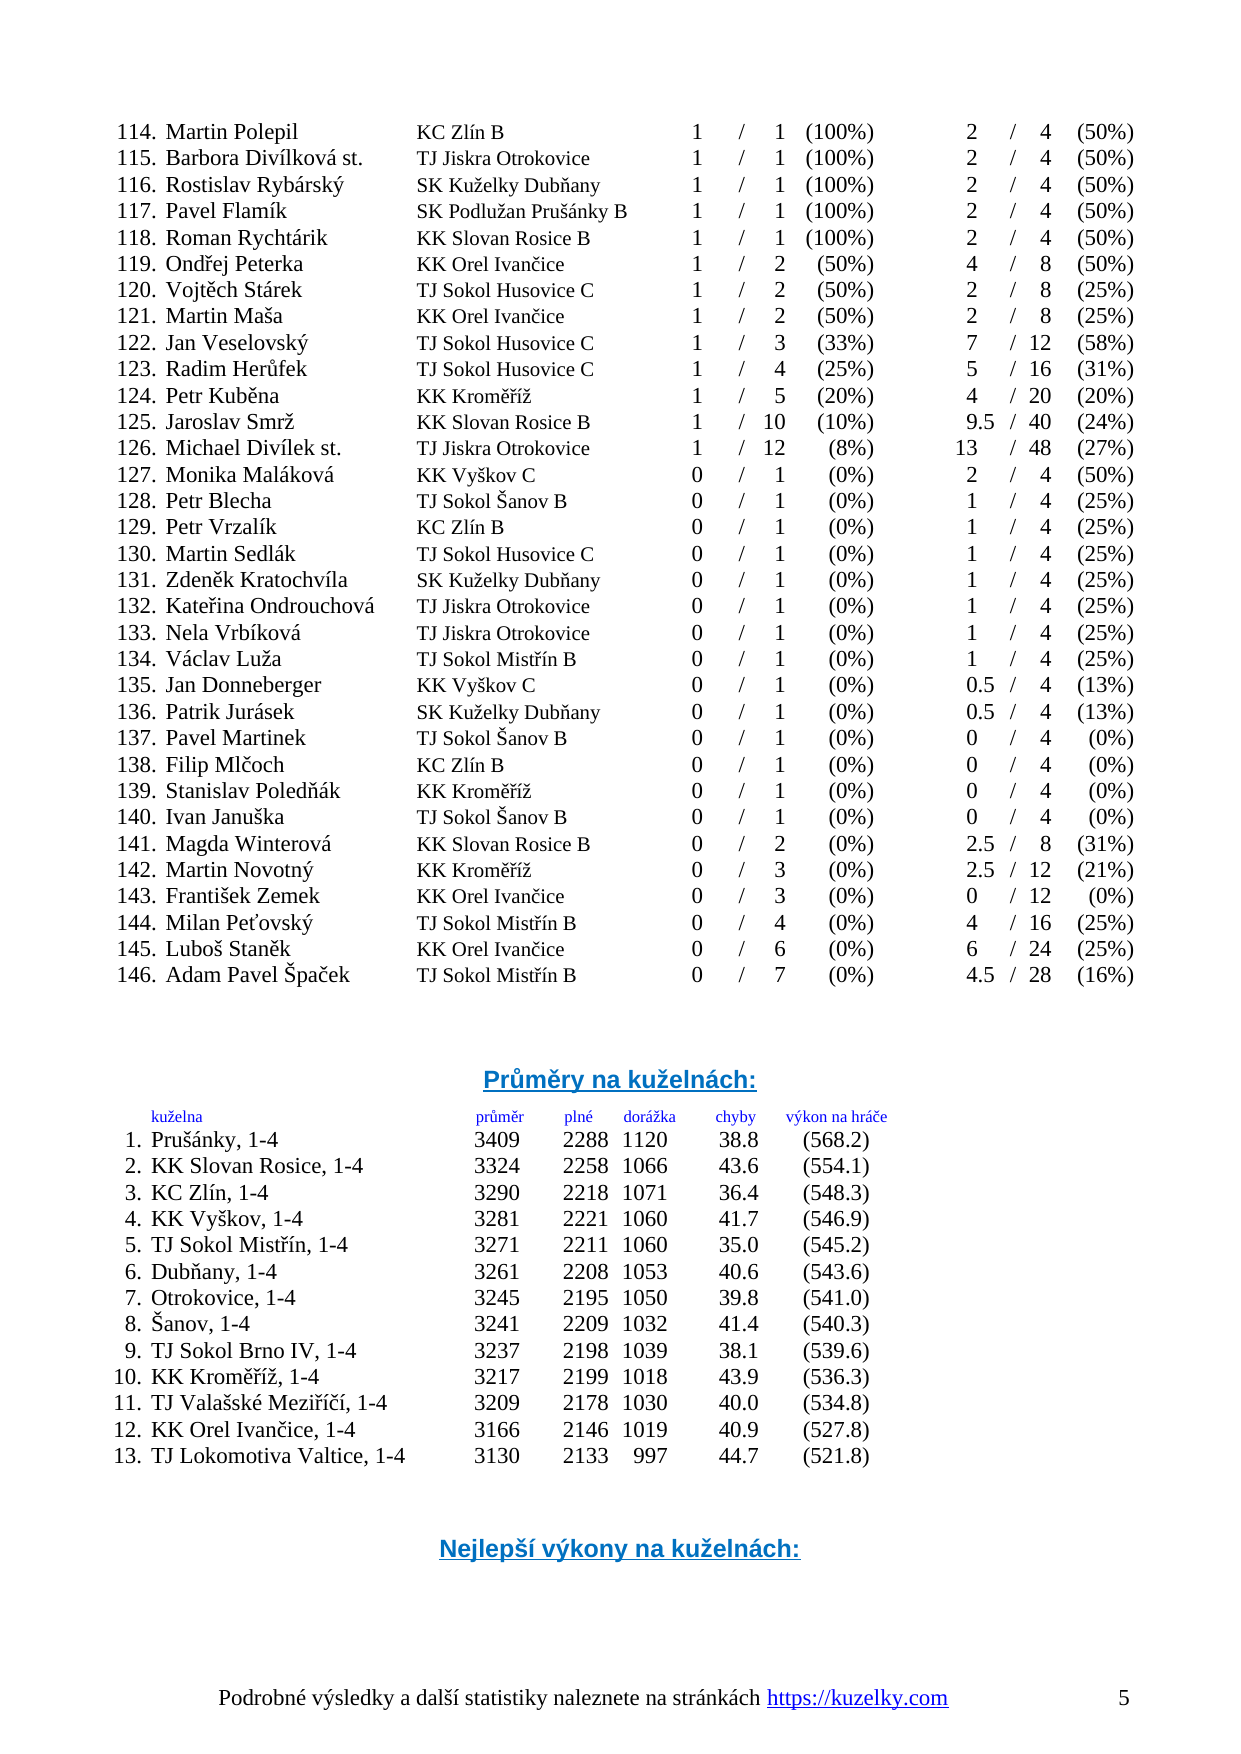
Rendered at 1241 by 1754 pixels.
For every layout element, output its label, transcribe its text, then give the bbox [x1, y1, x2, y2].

text 125. Jaroslav Smrž KK Slovan Rosice B 1 / 10 (10%) 9.5 / 40 (24%) [106, 408, 1134, 434]
text 124. Petr Kuběna KK Kroměříž 1 / 5 (20%) 4 / 20 (20%) [106, 382, 1134, 408]
text 146. Adam Pavel Špaček TJ Sokol Mistřín B 0 / 7 (0%) 4.5 / 28 (16%) [106, 961, 1134, 988]
text 130. Martin Sedlák TJ Sokol Husovice C 0 / 1 (0%) 1 / 4 (25%) [106, 540, 1134, 566]
text 129. Petr Vrzalík KC Zlín B 0 / 1 (0%) 1 / 4 (25%) [106, 513, 1134, 540]
text 4. KK Vyškov, 1-4 3281 2221 1060 41.7 (546.9) [106, 1205, 1134, 1231]
text 120. Vojtěch Stárek TJ Sokol Husovice C 1 / 2 (50%) 2 / 8 (25%) [106, 276, 1134, 303]
text 11. TJ Valašské Meziříčí, 1-4 3209 2178 1030 40.0 (534.8) [106, 1389, 1134, 1416]
text 126. Michael Divílek st. TJ Jiskra Otrokovice 1 / 12 (8%) 13 / 48 (27%) [106, 434, 1134, 461]
text 142. Martin Novotný KK Kroměříž 0 / 3 (0%) 2.5 / 12 (21%) [106, 856, 1134, 882]
text 118. Roman Rychtárik KK Slovan Rosice B 1 / 1 (100%) 2 / 4 (50%) [106, 223, 1134, 250]
text kuželna průměr plné dorážka chyby výkon na hráče [106, 1107, 1134, 1126]
text 115. Barbora Divílková st. TJ Jiskra Otrokovice 1 / 1 (100%) 2 / 4 (50%) [106, 144, 1134, 171]
text 9. TJ Sokol Brno IV, 1-4 3237 2198 1039 38.1 (539.6) [106, 1337, 1134, 1363]
text 3. KC Zlín, 1-4 3290 2218 1071 36.4 (548.3) [106, 1179, 1134, 1205]
text 121. Martin Maša KK Orel Ivančice 1 / 2 (50%) 2 / 8 (25%) [106, 303, 1134, 329]
text 122. Jan Veselovský TJ Sokol Husovice C 1 / 3 (33%) 7 / 12 (58%) [106, 329, 1134, 355]
text 6. Dubňany, 1-4 3261 2208 1053 40.6 (543.6) [106, 1258, 1134, 1284]
text 143. František Zemek KK Orel Ivančice 0 / 3 (0%) 0 / 12 (0%) [106, 882, 1134, 909]
text 123. Radim Herůfek TJ Sokol Husovice C 1 / 4 (25%) 5 / 16 (31%) [106, 355, 1134, 382]
text 114. Martin Polepil KC Zlín B 1 / 1 (100%) 2 / 4 (50%) [106, 118, 1134, 144]
text 141. Magda Winterová KK Slovan Rosice B 0 / 2 (0%) 2.5 / 8 (31%) [106, 830, 1134, 856]
text 5. TJ Sokol Mistřín, 1-4 3271 2211 1060 35.0 (545.2) [106, 1231, 1134, 1258]
text 144. Milan Peťovský TJ Sokol Mistřín B 0 / 4 (0%) 4 / 16 (25%) [106, 909, 1134, 935]
text 10. KK Kroměříž, 1-4 3217 2199 1018 43.9 (536.3) [106, 1363, 1134, 1389]
text Nejlepší výkony na kuželnách: [94, 1534, 1145, 1562]
text 132. Kateřina Ondrouchová TJ Jiskra Otrokovice 0 / 1 (0%) 1 / 4 (25%) [106, 592, 1134, 619]
text Průměry na kuželnách: [94, 1066, 1145, 1094]
text 8. Šanov, 1-4 3241 2209 1032 41.4 (540.3) [106, 1310, 1134, 1337]
text 116. Rostislav Rybárský SK Kuželky Dubňany 1 / 1 (100%) 2 / 4 (50%) [106, 171, 1134, 197]
text 140. Ivan Januška TJ Sokol Šanov B 0 / 1 (0%) 0 / 4 (0%) [106, 803, 1134, 830]
text 138. Filip Mlčoch KC Zlín B 0 / 1 (0%) 0 / 4 (0%) [106, 751, 1134, 777]
text 1. Prušánky, 1-4 3409 2288 1120 38.8 (568.2) [106, 1126, 1134, 1152]
text 13. TJ Lokomotiva Valtice, 1-4 3130 2133 997 44.7 (521.8) [106, 1442, 1134, 1468]
text 139. Stanislav Poledňák KK Kroměříž 0 / 1 (0%) 0 / 4 (0%) [106, 777, 1134, 803]
text 127. Monika Maláková KK Vyškov C 0 / 1 (0%) 2 / 4 (50%) [106, 461, 1134, 487]
text 128. Petr Blecha TJ Sokol Šanov B 0 / 1 (0%) 1 / 4 (25%) [106, 487, 1134, 513]
text 134. Václav Luža TJ Sokol Mistřín B 0 / 1 (0%) 1 / 4 (25%) [106, 645, 1134, 672]
text 135. Jan Donneberger KK Vyškov C 0 / 1 (0%) 0.5 / 4 (13%) [106, 672, 1134, 698]
text 131. Zdeněk Kratochvíla SK Kuželky Dubňany 0 / 1 (0%) 1 / 4 (25%) [106, 566, 1134, 592]
text 117. Pavel Flamík SK Podlužan Prušánky B 1 / 1 (100%) 2 / 4 (50%) [106, 197, 1134, 223]
text 119. Ondřej Peterka KK Orel Ivančice 1 / 2 (50%) 4 / 8 (50%) [106, 250, 1134, 276]
text 137. Pavel Martinek TJ Sokol Šanov B 0 / 1 (0%) 0 / 4 (0%) [106, 724, 1134, 751]
text 133. Nela Vrbíková TJ Jiskra Otrokovice 0 / 1 (0%) 1 / 4 (25%) [106, 619, 1134, 645]
text 2. KK Slovan Rosice, 1-4 3324 2258 1066 43.6 (554.1) [106, 1152, 1134, 1179]
text 7. Otrokovice, 1-4 3245 2195 1050 39.8 (541.0) [106, 1284, 1134, 1310]
text 12. KK Orel Ivančice, 1-4 3166 2146 1019 40.9 (527.8) [106, 1416, 1134, 1442]
text 136. Patrik Jurásek SK Kuželky Dubňany 0 / 1 (0%) 0.5 / 4 (13%) [106, 698, 1134, 724]
text 145. Luboš Staněk KK Orel Ivančice 0 / 6 (0%) 6 / 24 (25%) [106, 935, 1134, 961]
